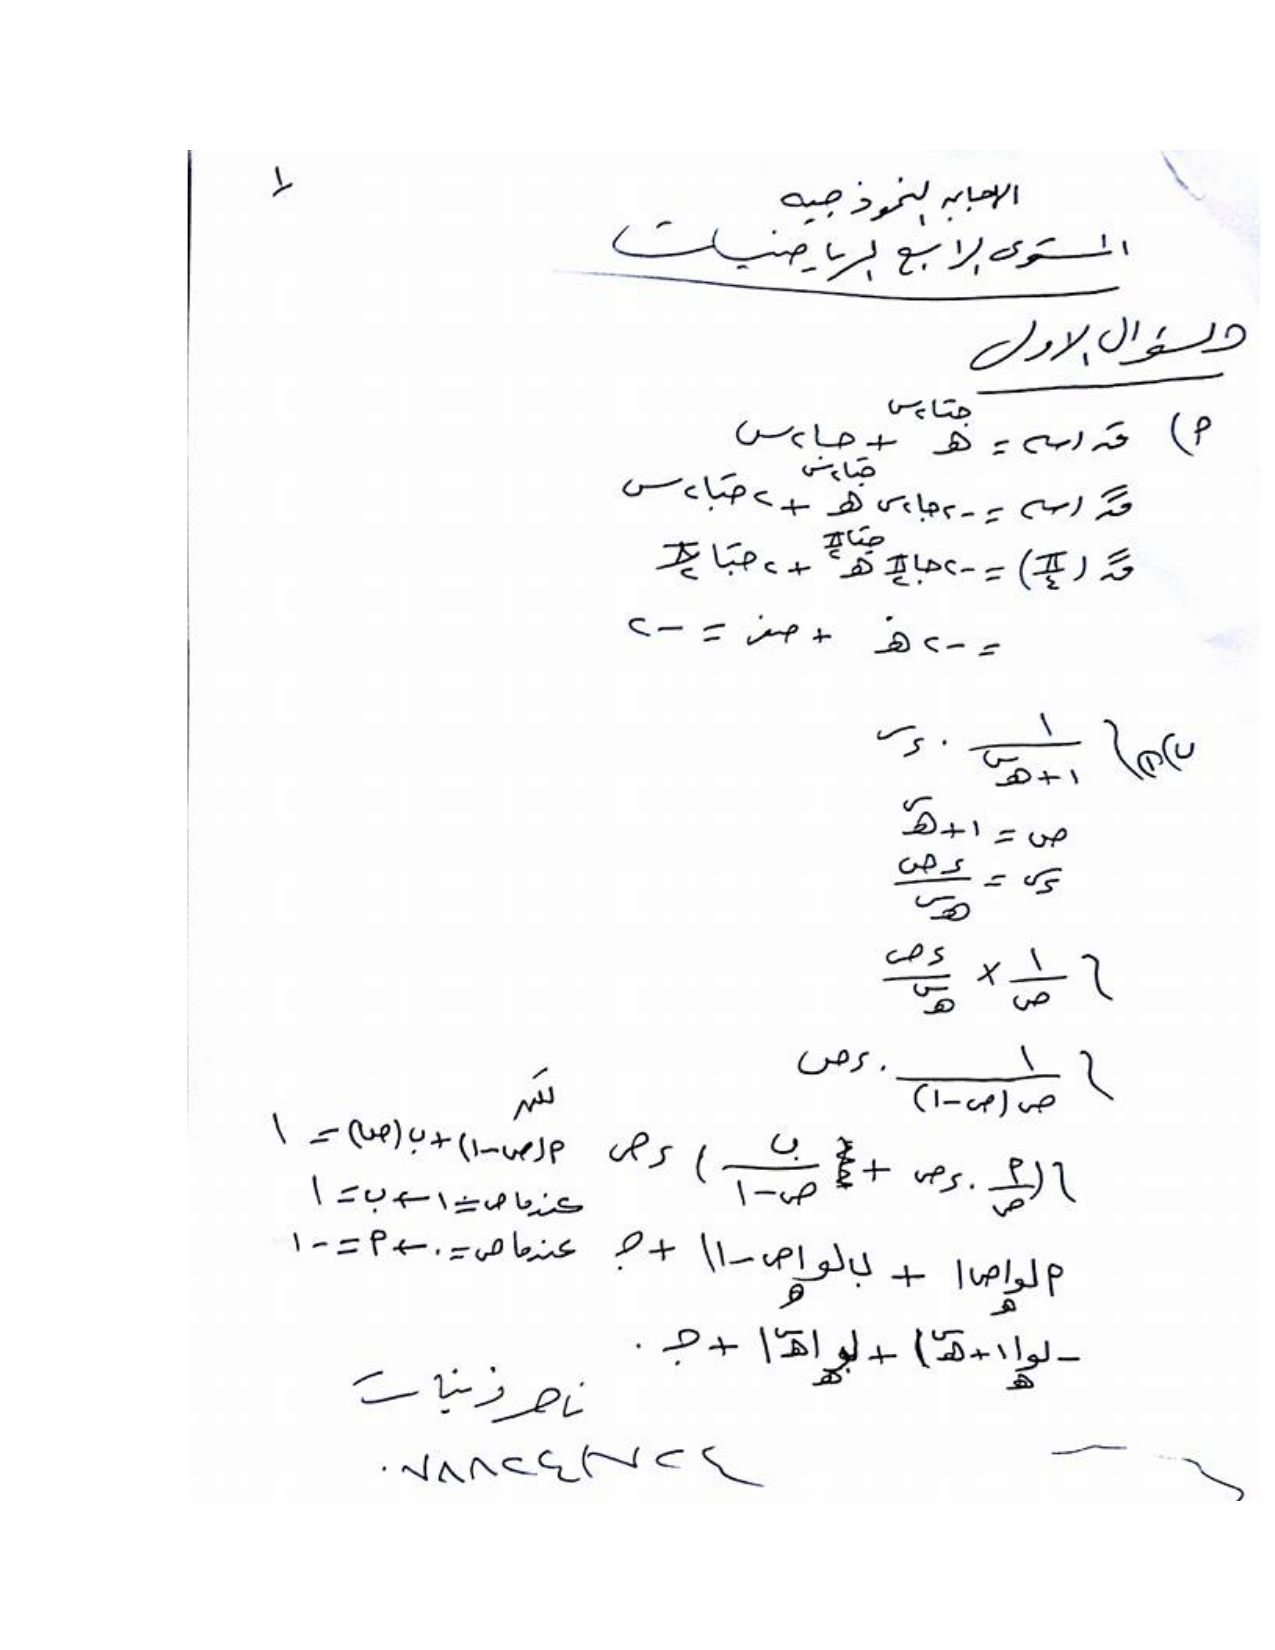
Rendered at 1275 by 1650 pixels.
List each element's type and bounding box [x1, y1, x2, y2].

picture [187, 150, 1261, 1501]
